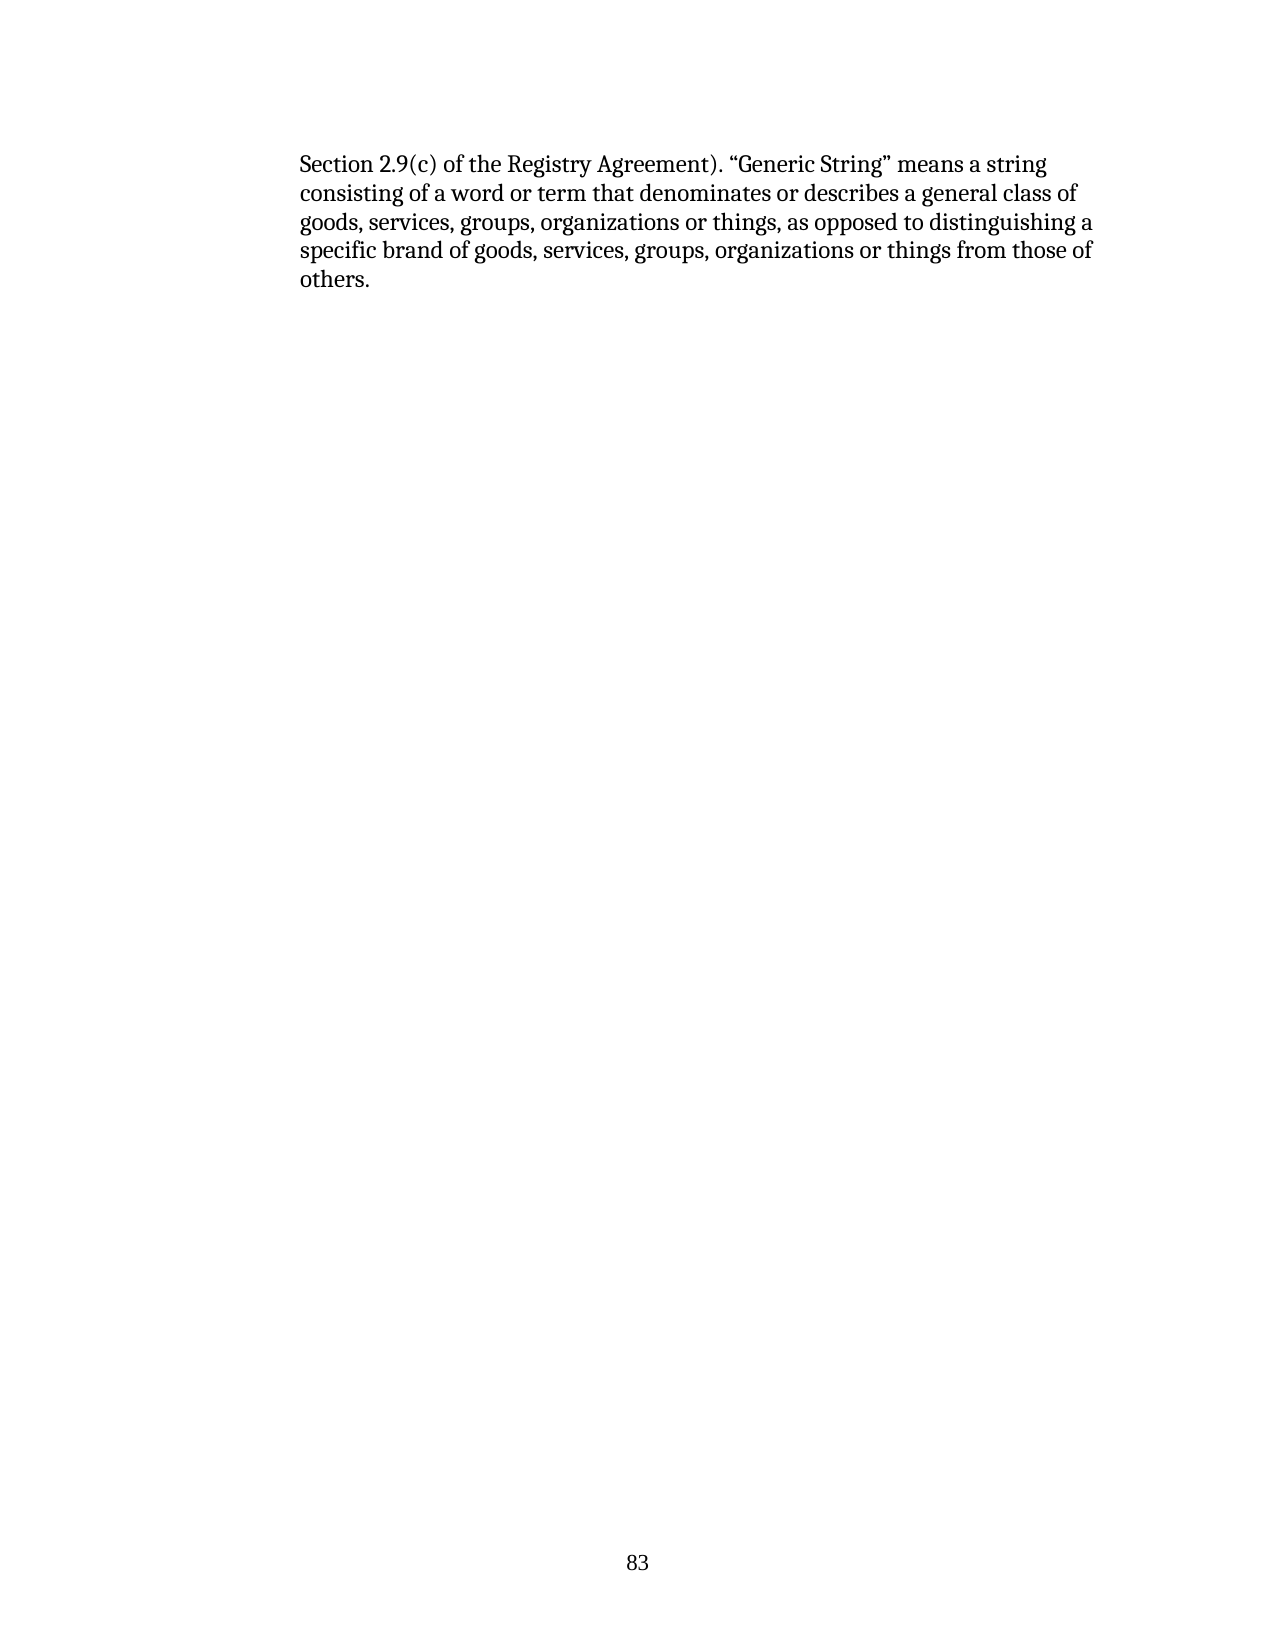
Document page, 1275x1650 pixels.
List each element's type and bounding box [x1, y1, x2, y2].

list [262, 150, 1125, 294]
